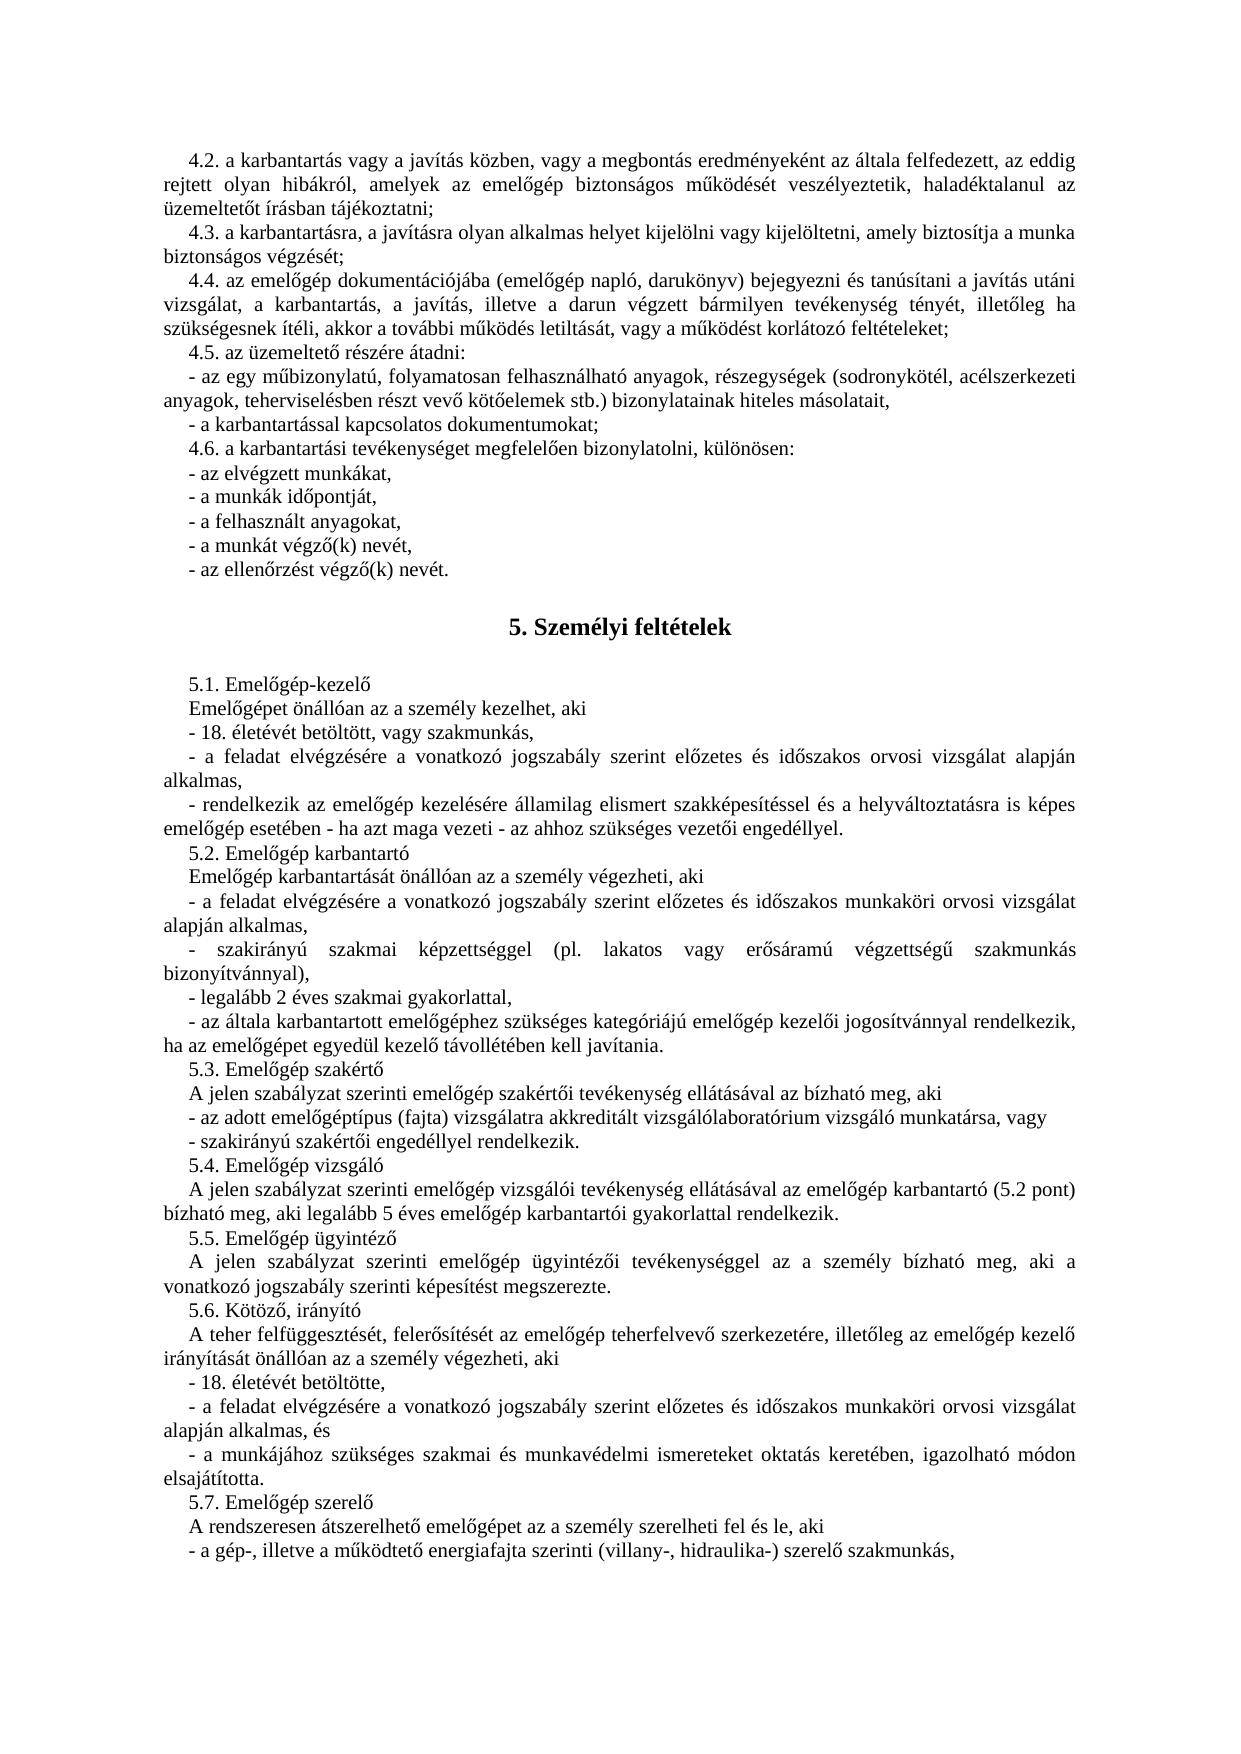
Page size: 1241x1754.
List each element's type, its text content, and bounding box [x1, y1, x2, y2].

text 5.3. Emelőgép szakértő [163, 1057, 1077, 1081]
text 5.4. Emelőgép vizsgáló [163, 1153, 1077, 1177]
text - rendelkezik az emelőgép kezelésére államilag elismert szakképesítéssel és a helyváltoztatásra is képes emelőgép esetében - ha azt maga vezeti - az ahhoz szükséges vezetői engedéllyel. [163, 792, 1077, 840]
text - 18. életévét betöltötte, [163, 1370, 1077, 1394]
text - legalább 2 éves szakmai gyakorlattal, [163, 985, 1077, 1009]
text 5.7. Emelőgép szerelő [163, 1490, 1077, 1514]
text A rendszeresen átszerelhető emelőgépet az a személy szerelheti fel és le, aki [163, 1514, 1077, 1538]
text - az ellenőrzést végző(k) nevét. [163, 557, 1077, 581]
text 4.5. az üzemeltető részére átadni: [163, 340, 1077, 364]
text - a karbantartással kapcsolatos dokumentumokat; [163, 412, 1077, 436]
text - az általa karbantartott emelőgéphez szükséges kategóriájú emelőgép kezelői jogosítvánnyal rendelkezik, ha az emelőgépet egyedül kezelő távollétében kell javítania. [163, 1009, 1077, 1057]
text 5.2. Emelőgép karbantartó [163, 840, 1077, 864]
text - a felhasznált anyagokat, [163, 508, 1077, 533]
text 4.3. a karbantartásra, a javításra olyan alkalmas helyet kijelölni vagy kijelöltetni, amely biztosítja a munka biztonságos végzését; [163, 220, 1077, 268]
text - a munkát végző(k) nevét, [163, 533, 1077, 557]
text - az adott emelőgéptípus (fajta) vizsgálatra akkreditált vizsgálólaboratórium vizsgáló munkatársa, vagy [163, 1105, 1077, 1129]
text - az elvégzett munkákat, [163, 460, 1077, 484]
text 4.4. az emelőgép dokumentációjába (emelőgép napló, darukönyv) bejegyezni és tanúsítani a javítás utáni vizsgálat, a karbantartás, a javítás, illetve a darun végzett bármilyen tevékenység tényét, illetőleg ha szükségesnek ítéli, akkor a további működés letiltását, vagy a működést korlátozó feltételeket; [163, 268, 1077, 340]
text 5.1. Emelőgép-kezelő [163, 672, 1077, 696]
text - az egy műbizonylatú, folyamatosan felhasználható anyagok, részegységek (sodronykötél, acélszerkezeti anyagok, teherviselésben részt vevő kötőelemek stb.) bizonylatainak hiteles másolatait, [163, 364, 1077, 412]
text Emelőgépet önállóan az a személy kezelhet, aki [163, 696, 1077, 720]
text - a feladat elvégzésére a vonatkozó jogszabály szerint előzetes és időszakos orvosi vizsgálat alapján alkalmas, [163, 744, 1077, 792]
text 4.2. a karbantartás vagy a javítás közben, vagy a megbontás eredményeként az általa felfedezett, az eddig rejtett olyan hibákról, amelyek az emelőgép biztonságos működését veszélyeztetik, haladéktalanul az üzemeltetőt írásban tájékoztatni; [163, 148, 1077, 220]
text - 18. életévét betöltött, vagy szakmunkás, [163, 720, 1077, 744]
text - a munkájához szükséges szakmai és munkavédelmi ismereteket oktatás keretében, igazolható módon elsajátította. [163, 1442, 1077, 1490]
text 5.5. Emelőgép ügyintéző [163, 1225, 1077, 1249]
text A jelen szabályzat szerinti emelőgép szakértői tevékenység ellátásával az bízható meg, aki [163, 1081, 1077, 1105]
text - a feladat elvégzésére a vonatkozó jogszabály szerint előzetes és időszakos munkaköri orvosi vizsgálat alapján alkalmas, [163, 888, 1077, 937]
text - szakirányú szakmai képzettséggel (pl. lakatos vagy erősáramú végzettségű szakmunkás bizonyítvánnyal), [163, 937, 1077, 985]
text - szakirányú szakértői engedéllyel rendelkezik. [163, 1129, 1077, 1153]
text A jelen szabályzat szerinti emelőgép ügyintézői tevékenységgel az a személy bízható meg, aki a vonatkozó jogszabály szerinti képesítést megszerezte. [163, 1249, 1077, 1298]
text - a gép-, illetve a működtető energiafajta szerinti (villany-, hidraulika-) szerelő szakmunkás, [163, 1538, 1077, 1562]
text - a feladat elvégzésére a vonatkozó jogszabály szerint előzetes és időszakos munkaköri orvosi vizsgálat alapján alkalmas, és [163, 1394, 1077, 1442]
text 4.6. a karbantartási tevékenységet megfelelően bizonylatolni, különösen: [163, 436, 1077, 460]
text A teher felfüggesztését, felerősítését az emelőgép teherfelvevő szerkezetére, illetőleg az emelőgép kezelő irányítását önállóan az a személy végezheti, aki [163, 1322, 1077, 1370]
text 5.6. Kötöző, irányító [163, 1298, 1077, 1322]
text Emelőgép karbantartását önállóan az a személy végezheti, aki [163, 864, 1077, 888]
text - a munkák időpontját, [163, 484, 1077, 508]
text 5. Személyi feltételek [163, 612, 1077, 641]
text A jelen szabályzat szerinti emelőgép vizsgálói tevékenység ellátásával az emelőgép karbantartó (5.2 pont) bízható meg, aki legalább 5 éves emelőgép karbantartói gyakorlattal rendelkezik. [163, 1177, 1077, 1225]
